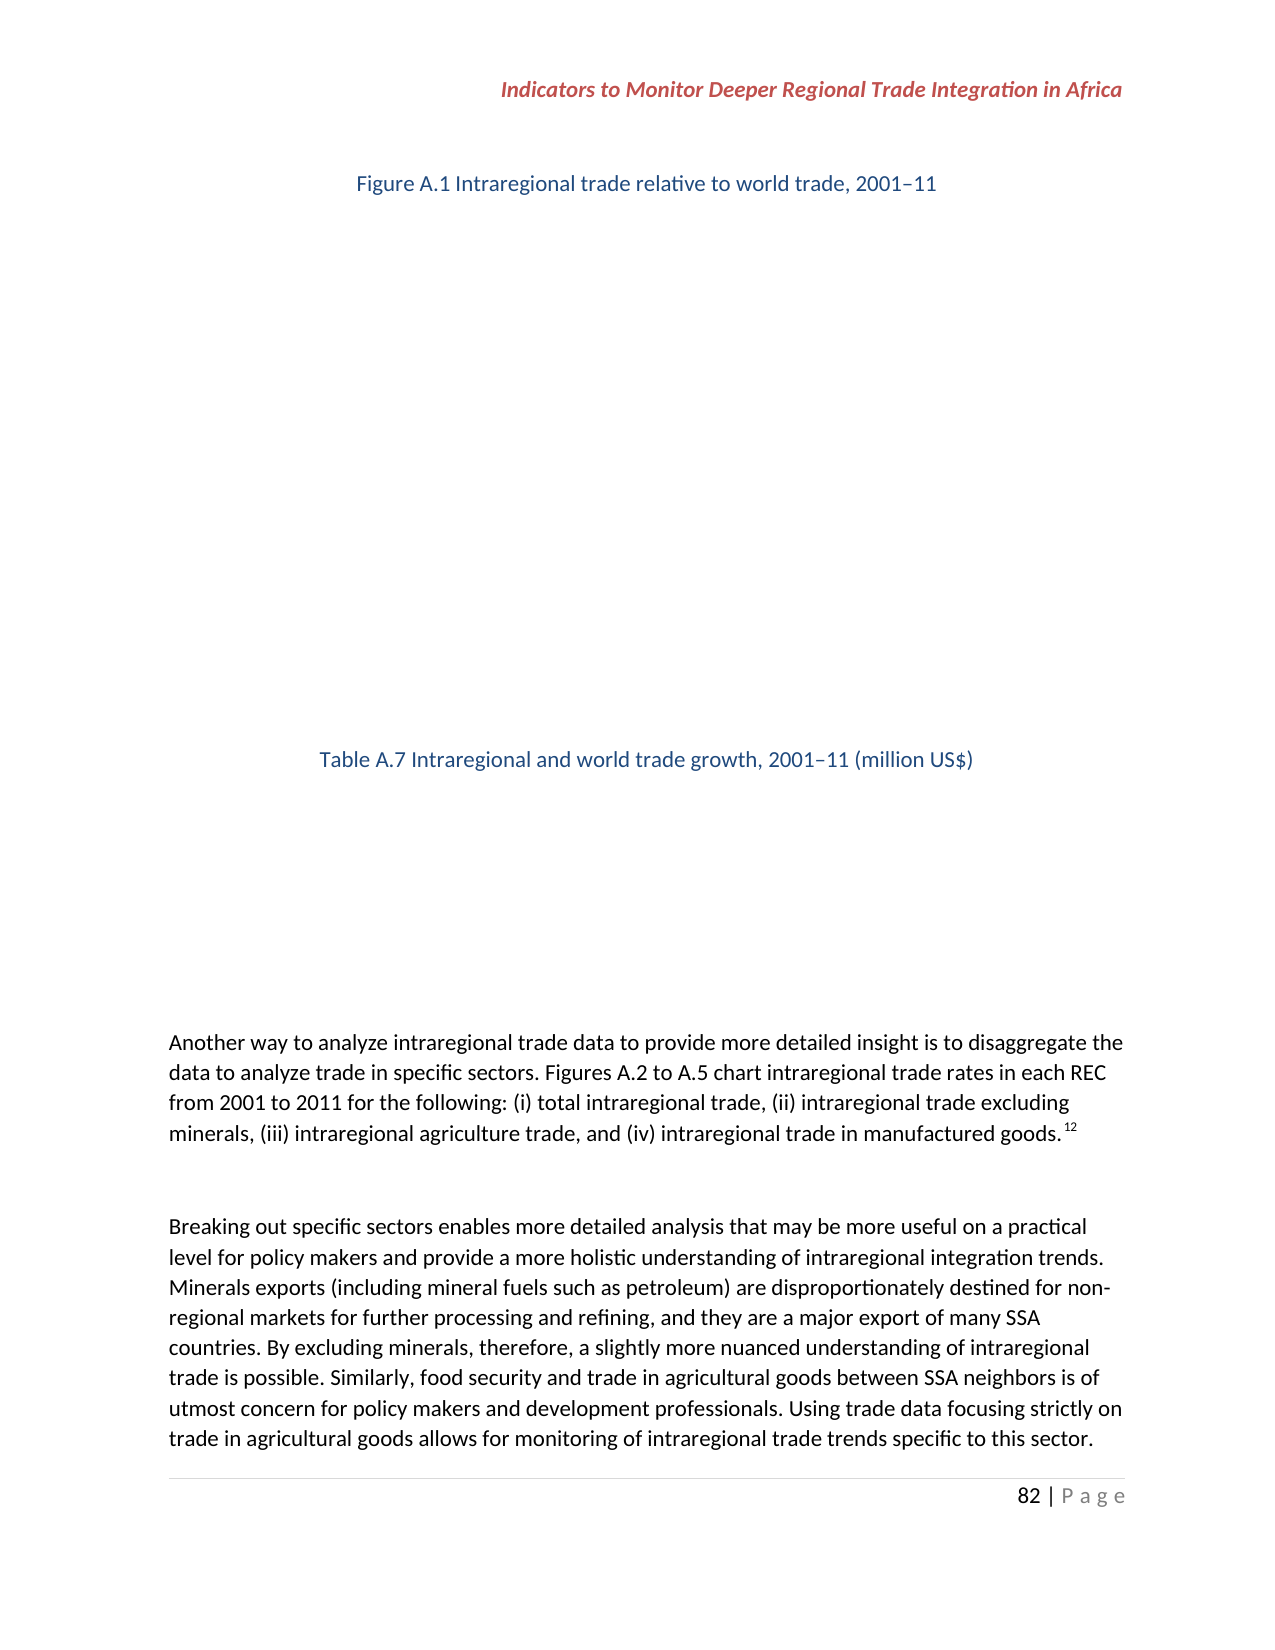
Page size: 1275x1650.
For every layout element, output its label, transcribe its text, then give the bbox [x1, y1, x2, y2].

text Figure A.1 Intraregional trade relative to world trade, 2001–11 [169, 169, 1125, 197]
text Table A.7 Intraregional and world trade growth, 2001–11 (million US$) [169, 745, 1125, 773]
text Another way to analyze intraregional trade data to provide more detailed insight is to disaggregate the data to analyze trade in specific sectors. Figures A.2 to A.5 chart intraregional trade rates in each REC from 2001 to 2011 for the following: (i) total intraregional trade, (ii) intraregional trade excluding minerals, (iii) intraregional agriculture trade, and (iv) intraregional trade in manufactured goods. [169, 1028, 1125, 1147]
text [169, 1212, 1125, 1452]
